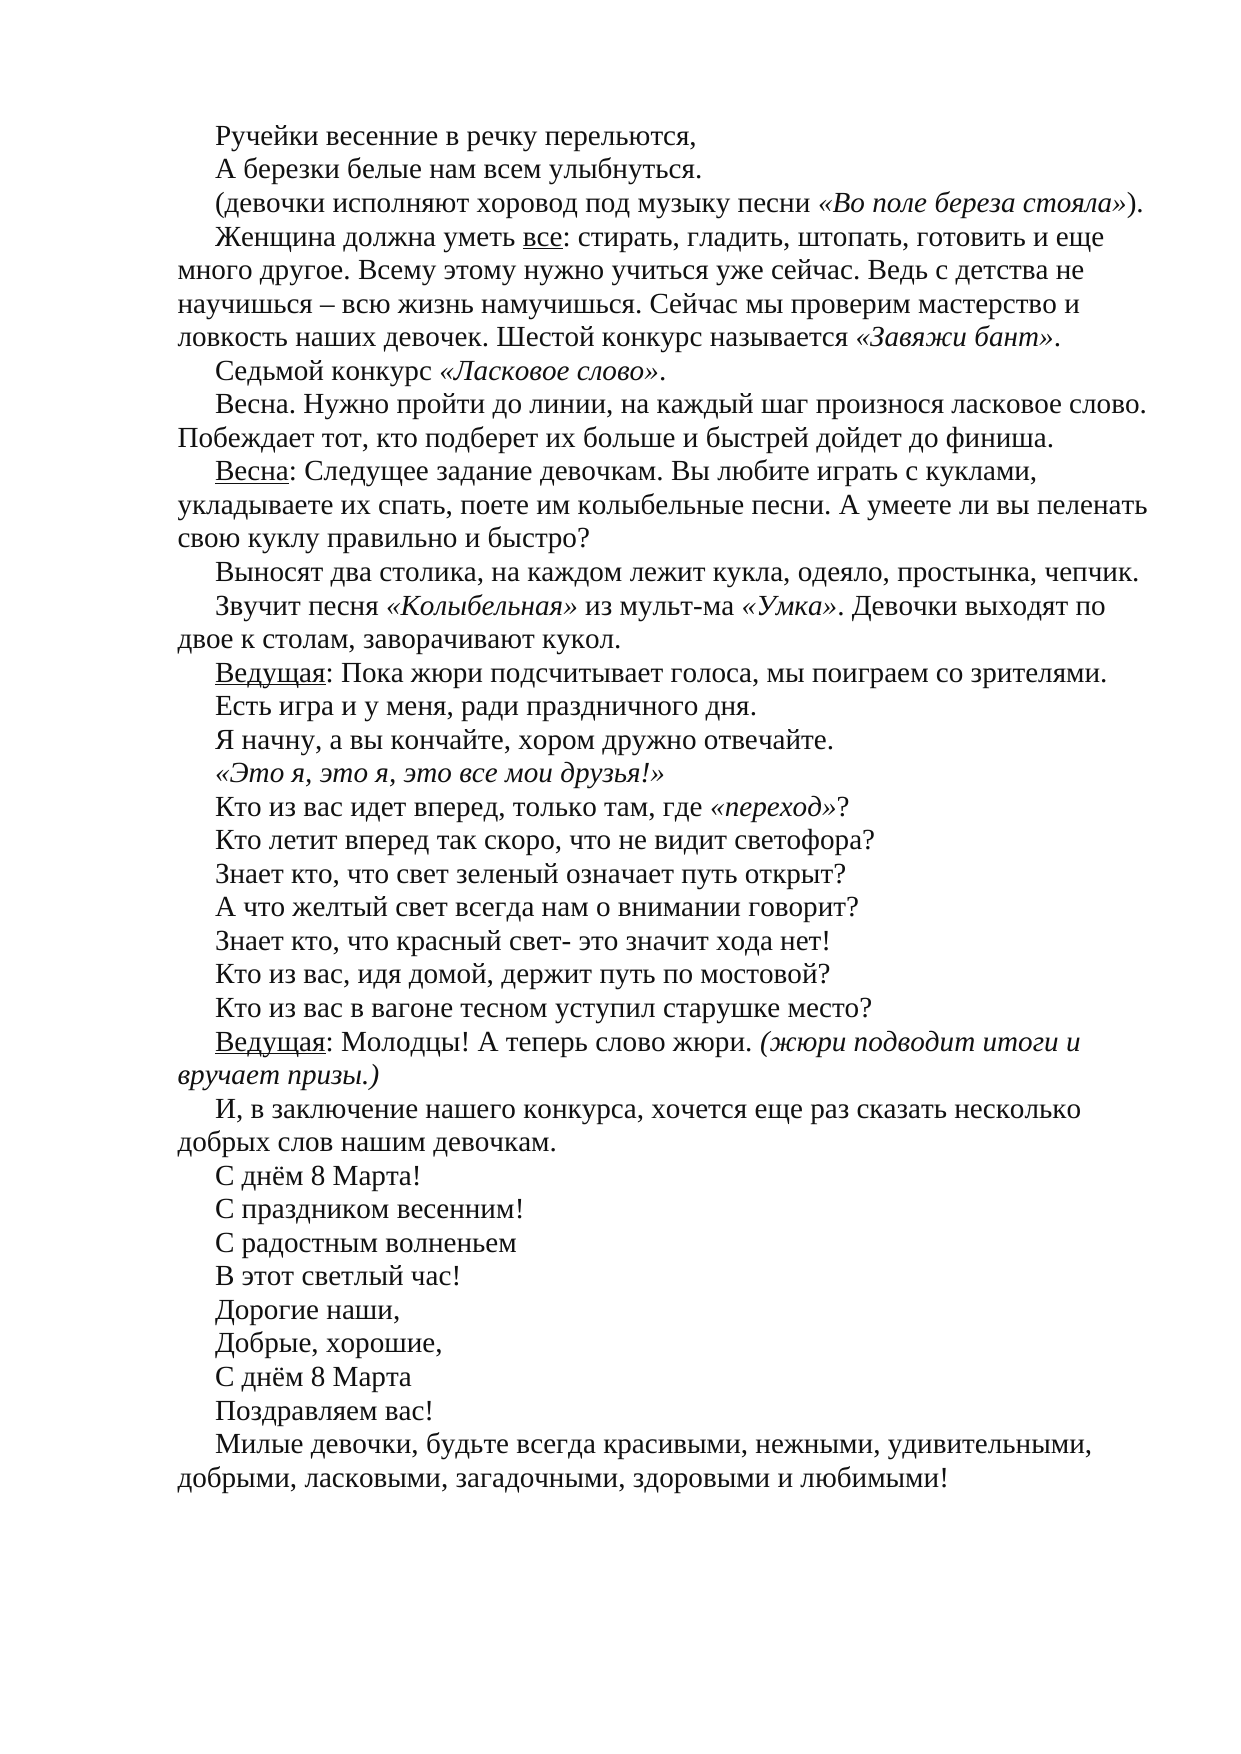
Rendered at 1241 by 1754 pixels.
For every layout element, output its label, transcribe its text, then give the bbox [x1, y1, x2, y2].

text Поздравляем вас! [177, 1393, 1152, 1426]
text Ведущая: Пока жюри подсчитывает голоса, мы поиграем со зрителями. [177, 655, 1152, 688]
text Кто летит вперед так скоро, что не видит светофора? [177, 822, 1152, 856]
text А что желтый свет всегда нам о внимании говорит? [177, 889, 1152, 923]
text В этот светлый час! [177, 1258, 1152, 1292]
text И, в заключение нашего конкурса, хочется еще раз сказать несколько добрых слов нашим девочкам. [177, 1091, 1152, 1158]
text Выносят два столика, на каждом лежит кукла, одеяло, простынка, чепчик. [177, 554, 1152, 588]
text Я начну, а вы кончайте, хором дружно отвечайте. [177, 722, 1152, 755]
text Есть игра и у меня, ради праздничного дня. [177, 688, 1152, 722]
text (девочки исполняют хоровод под музыку песни «Во поле береза стояла»). [177, 185, 1152, 219]
text «Это я, это я, это все мои друзья!» [177, 755, 1152, 789]
text Дорогие наши, [177, 1292, 1152, 1326]
text Седьмой конкурс «Ласковое слово». [177, 353, 1152, 386]
text Знает кто, что свет зеленый означает путь открыт? [177, 856, 1152, 889]
text С днём 8 Марта [177, 1359, 1152, 1393]
text Кто из вас в вагоне тесном уступил старушке место? [177, 990, 1152, 1024]
text Весна. Нужно пройти до линии, на каждый шаг произнося ласковое слово. Побеждает тот, кто подберет их больше и быстрей дойдет до финиша. [177, 386, 1152, 453]
text Кто из вас, идя домой, держит путь по мостовой? [177, 957, 1152, 990]
text Ручейки весенние в речку перельются, [177, 118, 1152, 152]
text С днём 8 Марта! [177, 1158, 1152, 1191]
text Ведущая: Молодцы! А теперь слово жюри. (жюри подводит итоги и вручает призы.) [177, 1024, 1152, 1091]
text С праздником весенним! [177, 1191, 1152, 1225]
text С радостным волненьем [177, 1225, 1152, 1258]
text Милые девочки, будьте всегда красивыми, нежными, удивительными, добрыми, ласковыми, загадочными, здоровыми и любимыми! [177, 1426, 1152, 1493]
text Знает кто, что красный свет- это значит хода нет! [177, 923, 1152, 957]
text Добрые, хорошие, [177, 1326, 1152, 1359]
text Весна: Следущее задание девочкам. Вы любите играть с куклами, укладываете их спать, поете им колыбельные песни. А умеете ли вы пеленать свою куклу правильно и быстро? [177, 453, 1152, 554]
text А березки белые нам всем улыбнуться. [177, 152, 1152, 185]
text Кто из вас идет вперед, только там, где «переход»? [177, 789, 1152, 822]
text Женщина должна уметь все: стирать, гладить, штопать, готовить и еще много другое. Всему этому нужно учиться уже сейчас. Ведь с детства не научишься – всю жизнь намучишься. Сейчас мы проверим мастерство и ловкость наших девочек. Шестой конкурс называется «Завяжи бант». [177, 219, 1152, 353]
text Звучит песня «Колыбельная» из мульт-ма «Умка». Девочки выходят по двое к столам, заворачивают кукол. [177, 588, 1152, 655]
